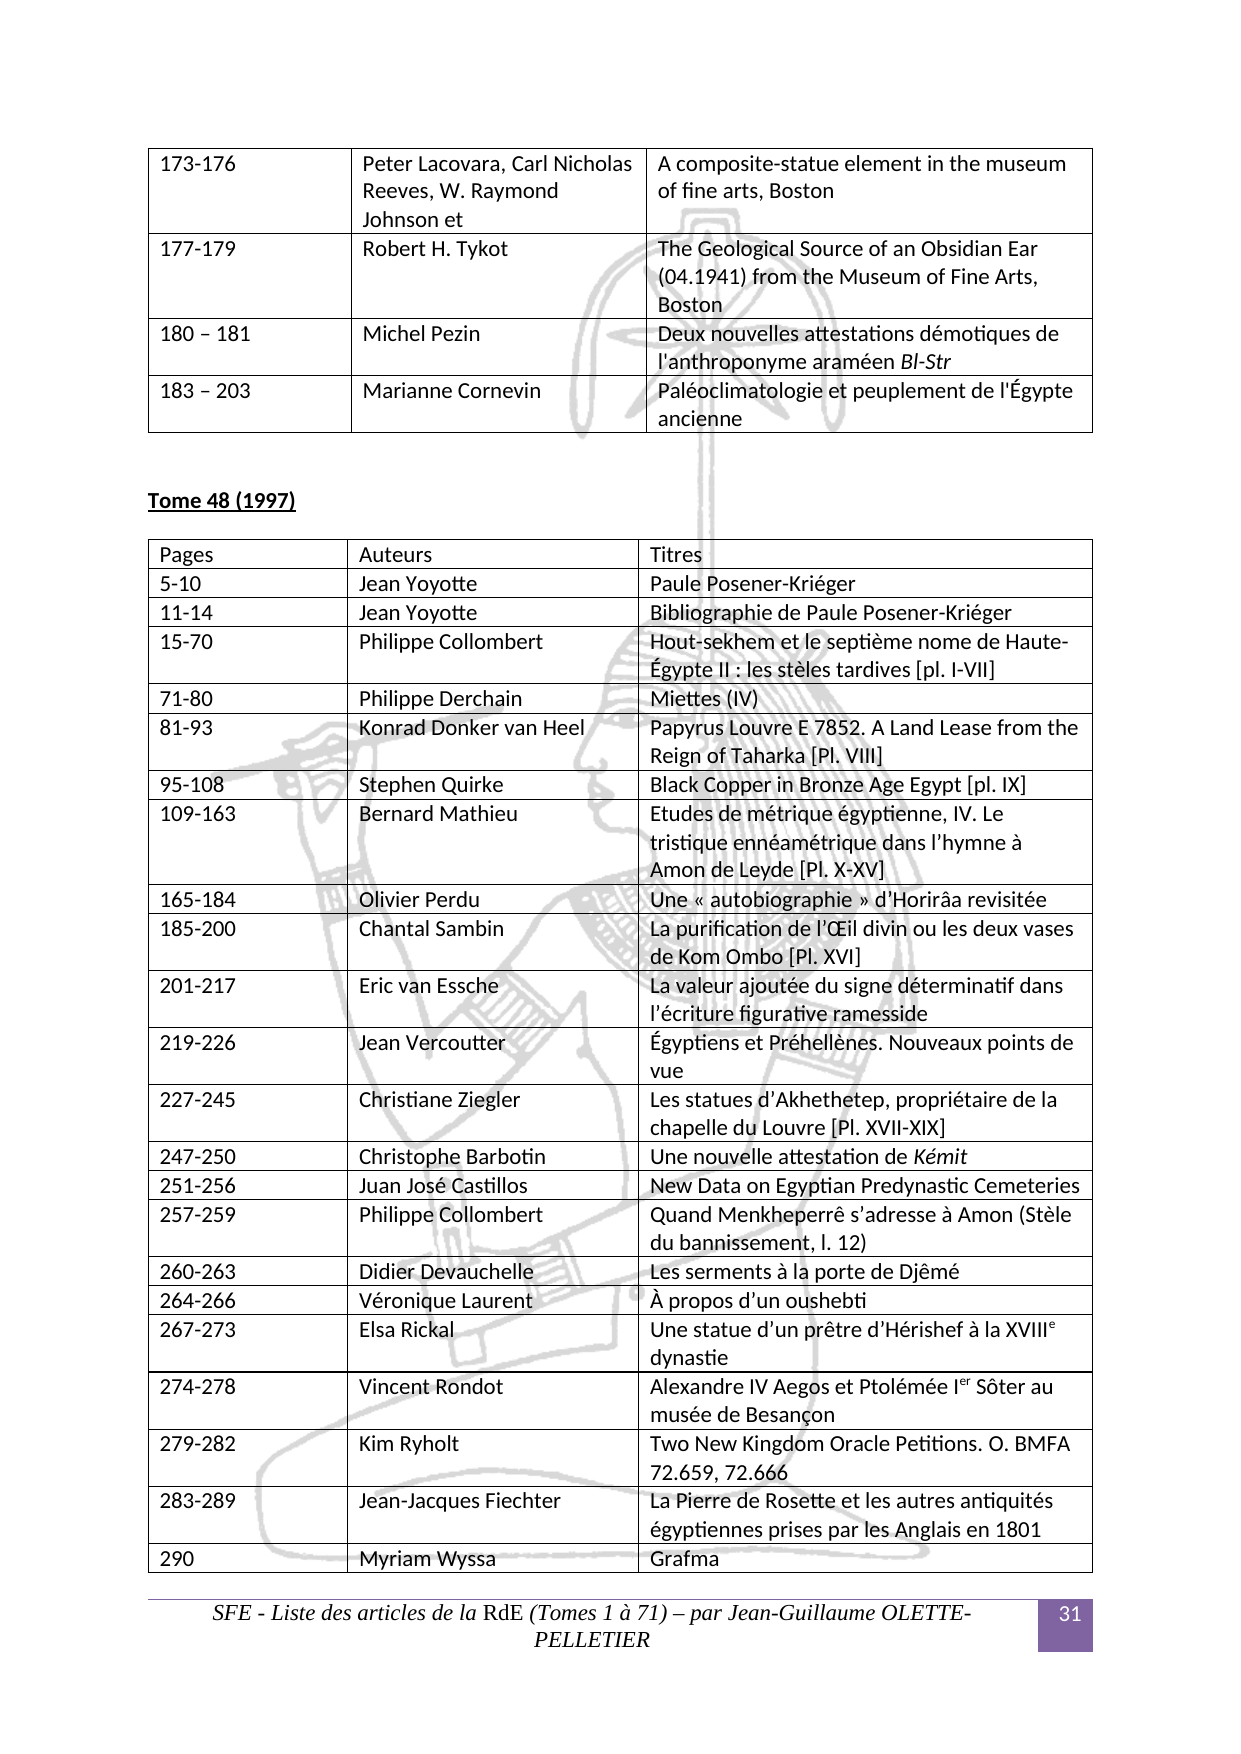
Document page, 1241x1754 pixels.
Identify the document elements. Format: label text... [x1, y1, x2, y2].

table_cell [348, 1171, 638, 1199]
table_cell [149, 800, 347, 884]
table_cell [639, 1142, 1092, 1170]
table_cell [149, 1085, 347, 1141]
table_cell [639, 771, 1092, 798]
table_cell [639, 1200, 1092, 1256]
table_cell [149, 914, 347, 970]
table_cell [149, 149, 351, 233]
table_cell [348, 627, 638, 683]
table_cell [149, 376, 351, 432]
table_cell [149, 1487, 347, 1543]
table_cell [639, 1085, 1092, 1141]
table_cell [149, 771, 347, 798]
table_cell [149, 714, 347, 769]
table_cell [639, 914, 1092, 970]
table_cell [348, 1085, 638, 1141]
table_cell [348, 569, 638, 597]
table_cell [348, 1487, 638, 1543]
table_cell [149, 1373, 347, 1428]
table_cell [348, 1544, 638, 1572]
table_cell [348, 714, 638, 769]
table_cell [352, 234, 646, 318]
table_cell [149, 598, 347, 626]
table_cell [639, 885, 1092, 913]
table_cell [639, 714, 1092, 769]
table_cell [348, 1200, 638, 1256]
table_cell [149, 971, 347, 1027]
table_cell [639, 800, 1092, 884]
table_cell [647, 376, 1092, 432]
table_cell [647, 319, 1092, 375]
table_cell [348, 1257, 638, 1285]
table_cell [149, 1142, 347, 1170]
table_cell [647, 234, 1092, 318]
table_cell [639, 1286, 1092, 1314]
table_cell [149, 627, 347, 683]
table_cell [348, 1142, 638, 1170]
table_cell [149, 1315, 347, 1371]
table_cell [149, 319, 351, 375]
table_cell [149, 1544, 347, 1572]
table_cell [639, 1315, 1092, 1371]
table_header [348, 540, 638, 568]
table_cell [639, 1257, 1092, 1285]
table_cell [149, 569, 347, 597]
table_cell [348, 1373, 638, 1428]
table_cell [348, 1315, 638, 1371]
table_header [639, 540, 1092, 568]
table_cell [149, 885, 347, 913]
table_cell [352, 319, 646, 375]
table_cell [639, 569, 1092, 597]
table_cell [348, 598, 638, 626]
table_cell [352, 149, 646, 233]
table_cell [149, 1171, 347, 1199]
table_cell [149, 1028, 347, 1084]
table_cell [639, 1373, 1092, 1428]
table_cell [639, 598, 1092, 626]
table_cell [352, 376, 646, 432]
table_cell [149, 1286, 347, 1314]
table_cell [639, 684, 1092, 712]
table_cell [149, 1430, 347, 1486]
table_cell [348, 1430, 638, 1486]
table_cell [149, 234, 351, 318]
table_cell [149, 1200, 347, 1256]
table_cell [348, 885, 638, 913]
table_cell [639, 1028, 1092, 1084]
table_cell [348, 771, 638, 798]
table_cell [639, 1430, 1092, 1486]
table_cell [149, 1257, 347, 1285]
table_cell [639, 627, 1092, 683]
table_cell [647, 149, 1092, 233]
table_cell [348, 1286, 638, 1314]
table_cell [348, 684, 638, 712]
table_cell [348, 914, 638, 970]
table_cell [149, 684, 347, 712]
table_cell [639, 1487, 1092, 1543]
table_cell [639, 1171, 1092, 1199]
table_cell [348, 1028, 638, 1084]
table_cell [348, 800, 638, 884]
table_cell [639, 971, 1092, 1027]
text Tome 48 (1997) [148, 486, 1093, 514]
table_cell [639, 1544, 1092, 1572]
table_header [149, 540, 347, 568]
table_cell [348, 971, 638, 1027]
